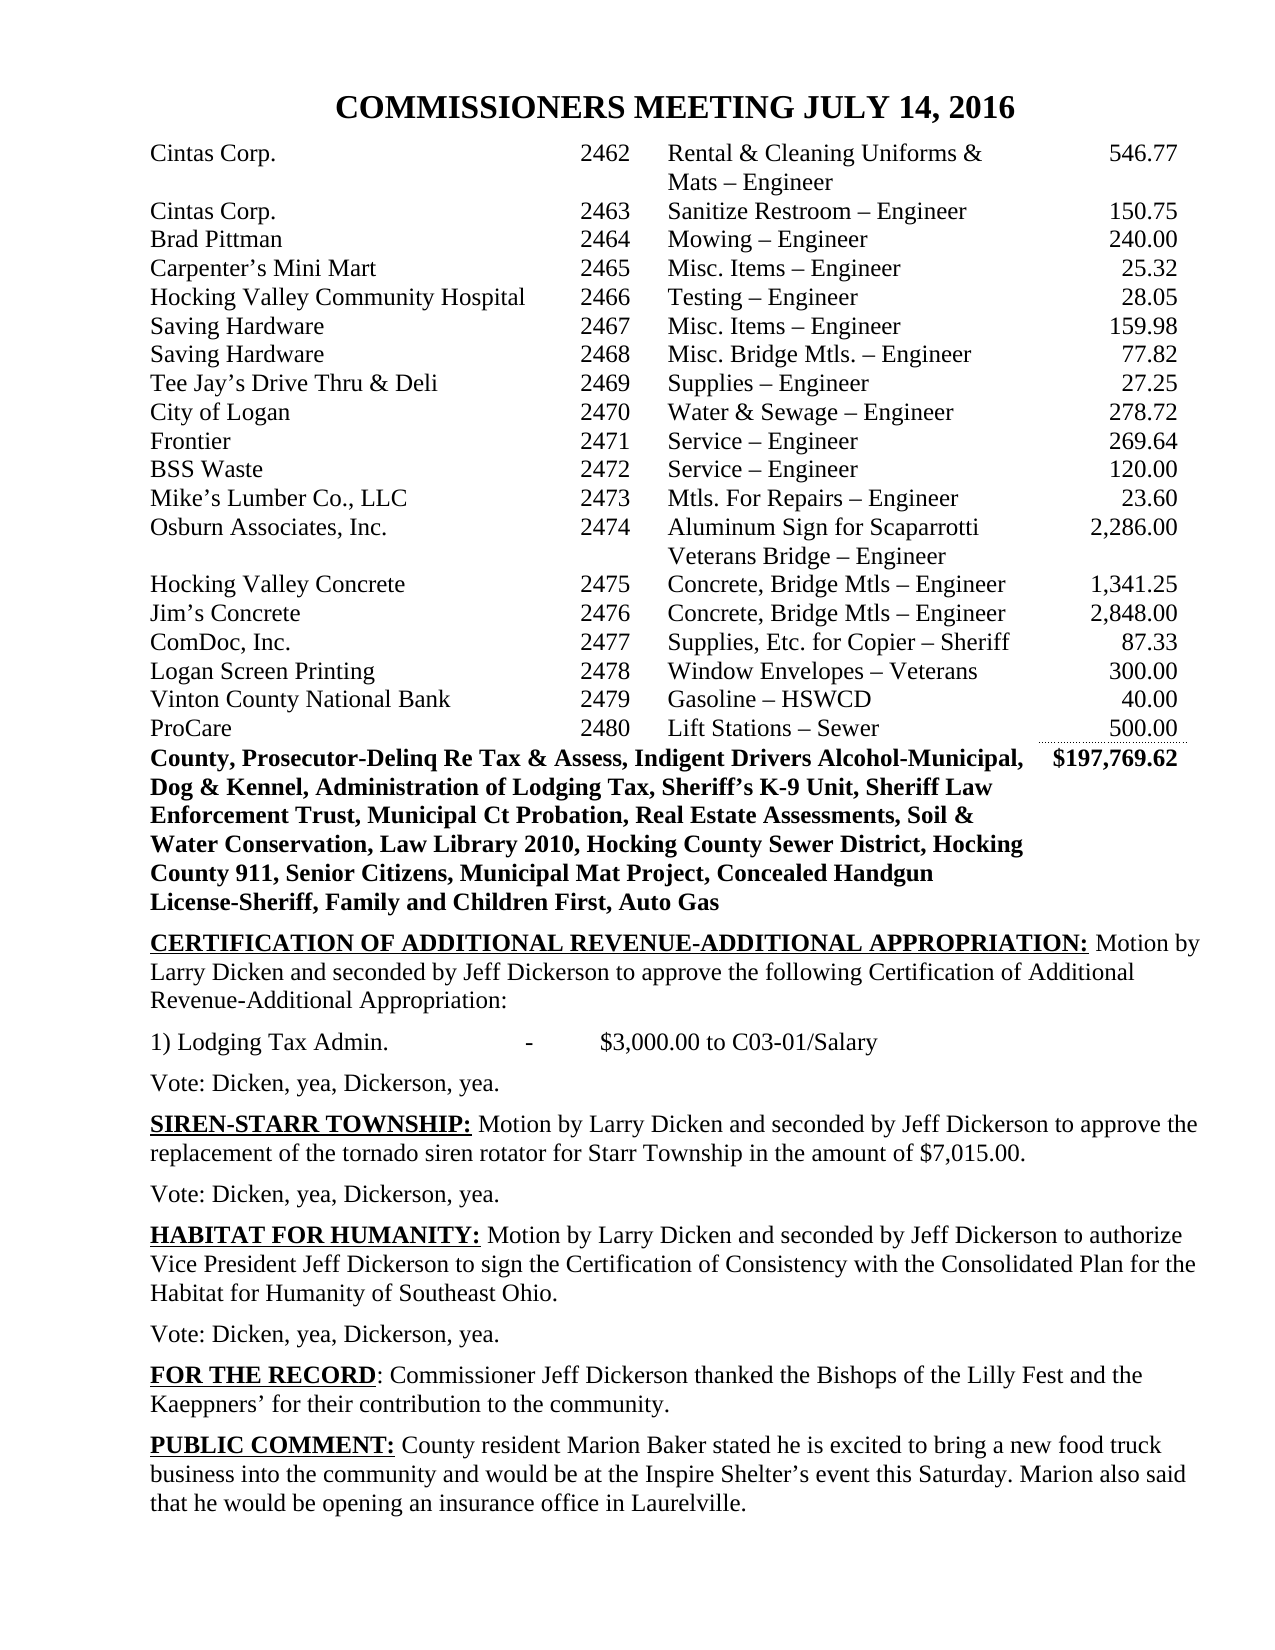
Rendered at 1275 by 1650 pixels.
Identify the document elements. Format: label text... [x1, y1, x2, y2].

table_cell 2471 [554, 426, 656, 454]
table_cell Misc. Items – Engineer [656, 311, 1022, 339]
table_cell 2465 [554, 253, 656, 282]
table_cell Osburn Associates, Inc. [139, 512, 554, 569]
table_cell ProCare [139, 713, 554, 742]
table_cell 500.00 [1022, 713, 1189, 742]
table_cell 120.00 [1022, 455, 1189, 483]
table_cell 2462 [554, 138, 656, 196]
table_cell 269.64 [1022, 426, 1189, 454]
table_cell 40.00 [1022, 685, 1189, 713]
table_cell Concrete, Bridge Mtls – Engineer [656, 570, 1022, 598]
table_cell Brad Pittman [139, 225, 554, 253]
table_cell Logan Screen Printing [139, 656, 554, 684]
text PUBLIC COMMENT: County resident Marion Baker stated he is excited to bring a new food truck business into the community and would be at the Inspire Shelter’s event this Saturday. Marion also said that he would be opening an insurance office in Laurelville. [150, 1431, 1200, 1517]
table_cell Saving Hardware [139, 340, 554, 368]
table_cell 150.75 [1022, 196, 1189, 224]
table_cell Lift Stations – Sewer [656, 713, 1022, 742]
table_cell 2,286.00 [1022, 512, 1189, 569]
table_cell 2478 [554, 656, 656, 684]
text Vote: Dicken, yea, Dickerson, yea. [150, 1179, 1200, 1208]
table_cell Frontier [139, 426, 554, 454]
table_cell 25.32 [1022, 253, 1189, 282]
table_cell Jim’s Concrete [139, 598, 554, 627]
table_cell BSS Waste [139, 455, 554, 483]
table_cell Misc. Bridge Mtls. – Engineer [656, 340, 1022, 368]
table_cell City of Logan [139, 397, 554, 426]
table_cell 77.82 [1022, 340, 1189, 368]
table_cell 278.72 [1022, 397, 1189, 426]
table_cell 2463 [554, 196, 656, 224]
table_cell Tee Jay’s Drive Thru & Deli [139, 368, 554, 397]
table_cell 2470 [554, 397, 656, 426]
table_cell Vinton County National Bank [139, 685, 554, 713]
table_cell 2472 [554, 455, 656, 483]
table_cell Carpenter’s Mini Mart [139, 253, 554, 282]
text CERTIFICATION OF ADDITIONAL REVENUE-ADDITIONAL APPROPRIATION: Motion by Larry Dicken and seconded by Jeff Dickerson to approve the following Certification of Additional Revenue-Additional Appropriation: [150, 928, 1200, 1014]
table_cell 2466 [554, 282, 656, 311]
table_cell 2474 [554, 512, 656, 569]
table_cell 2473 [554, 483, 656, 512]
table_cell Hocking Valley Community Hospital [139, 282, 554, 311]
table_cell 23.60 [1022, 483, 1189, 512]
table_cell Testing – Engineer [656, 282, 1022, 311]
table_cell ComDoc, Inc. [139, 627, 554, 656]
table_cell 2464 [554, 225, 656, 253]
table_cell 546.77 [1022, 138, 1189, 196]
table_cell County, Prosecutor-Delinq Re Tax & Assess, Indigent Drivers Alcohol-Municipal, Dog & Kennel, Administration of Lodging Tax, Sheriff’s K-9 Unit, Sheriff Law Enforcement Trust, Municipal Ct Probation, Real Estate Assessments, Soil & Water Conservation, Law Library 2010, Hocking County Sewer District, Hocking County 911, Senior Citizens, Municipal Mat Project, Concealed Handgun License-Sheriff, Family and Children First, Auto Gas [139, 742, 1039, 916]
table_cell 2467 [554, 311, 656, 339]
table_cell Misc. Items – Engineer [656, 253, 1022, 282]
table_cell Supplies, Etc. for Copier – Sheriff [656, 627, 1022, 656]
table_cell Hocking Valley Concrete [139, 570, 554, 598]
table_cell Cintas Corp. [139, 138, 554, 196]
table_cell 300.00 [1022, 656, 1189, 684]
table_cell 2468 [554, 340, 656, 368]
table_cell Mowing – Engineer [656, 225, 1022, 253]
table_cell 159.98 [1022, 311, 1189, 339]
table_cell Water & Sewage – Engineer [656, 397, 1022, 426]
table_cell 2476 [554, 598, 656, 627]
table_cell 27.25 [1022, 368, 1189, 397]
table_cell 2,848.00 [1022, 598, 1189, 627]
table_cell 1,341.25 [1022, 570, 1189, 598]
table_cell 2469 [554, 368, 656, 397]
table_cell Cintas Corp. [139, 196, 554, 224]
text FOR THE RECORD: Commissioner Jeff Dickerson thanked the Bishops of the Lilly Fest and the Kaeppners’ for their contribution to the community. [150, 1361, 1200, 1418]
table_cell Mike’s Lumber Co., LLC [139, 483, 554, 512]
table_cell Saving Hardware [139, 311, 554, 339]
table_cell Service – Engineer [656, 455, 1022, 483]
text 1) Lodging Tax Admin. - $3,000.00 to C03-01/Salary [150, 1027, 1200, 1056]
text HABITAT FOR HUMANITY: Motion by Larry Dicken and seconded by Jeff Dickerson to authorize Vice President Jeff Dickerson to sign the Certification of Consistency with the Consolidated Plan for the Habitat for Humanity of Southeast Ohio. [150, 1221, 1200, 1307]
text Vote: Dicken, yea, Dickerson, yea. [150, 1319, 1200, 1348]
table_cell Window Envelopes – Veterans [656, 656, 1022, 684]
table_cell 240.00 [1022, 225, 1189, 253]
table_cell 2475 [554, 570, 656, 598]
table_cell Sanitize Restroom – Engineer [656, 196, 1022, 224]
table_cell Rental & Cleaning Uniforms & Mats – Engineer [656, 138, 1022, 196]
table_cell Supplies – Engineer [656, 368, 1022, 397]
text SIREN-STARR TOWNSHIP: Motion by Larry Dicken and seconded by Jeff Dickerson to approve the replacement of the tornado siren rotator for Starr Township in the amount of $7,015.00. [150, 1109, 1200, 1167]
table_cell Gasoline – HSWCD [656, 685, 1022, 713]
table_cell $197,769.62 [1039, 742, 1189, 916]
table_cell 2479 [554, 685, 656, 713]
table_cell Mtls. For Repairs – Engineer [656, 483, 1022, 512]
table_cell Aluminum Sign for Scaparrotti Veterans Bridge – Engineer [656, 512, 1022, 569]
table_cell 2480 [554, 713, 656, 742]
table_cell Service – Engineer [656, 426, 1022, 454]
table_cell 2477 [554, 627, 656, 656]
table_cell Concrete, Bridge Mtls – Engineer [656, 598, 1022, 627]
table_cell 87.33 [1022, 627, 1189, 656]
table_cell 28.05 [1022, 282, 1189, 311]
text Vote: Dicken, yea, Dickerson, yea. [150, 1068, 1200, 1097]
